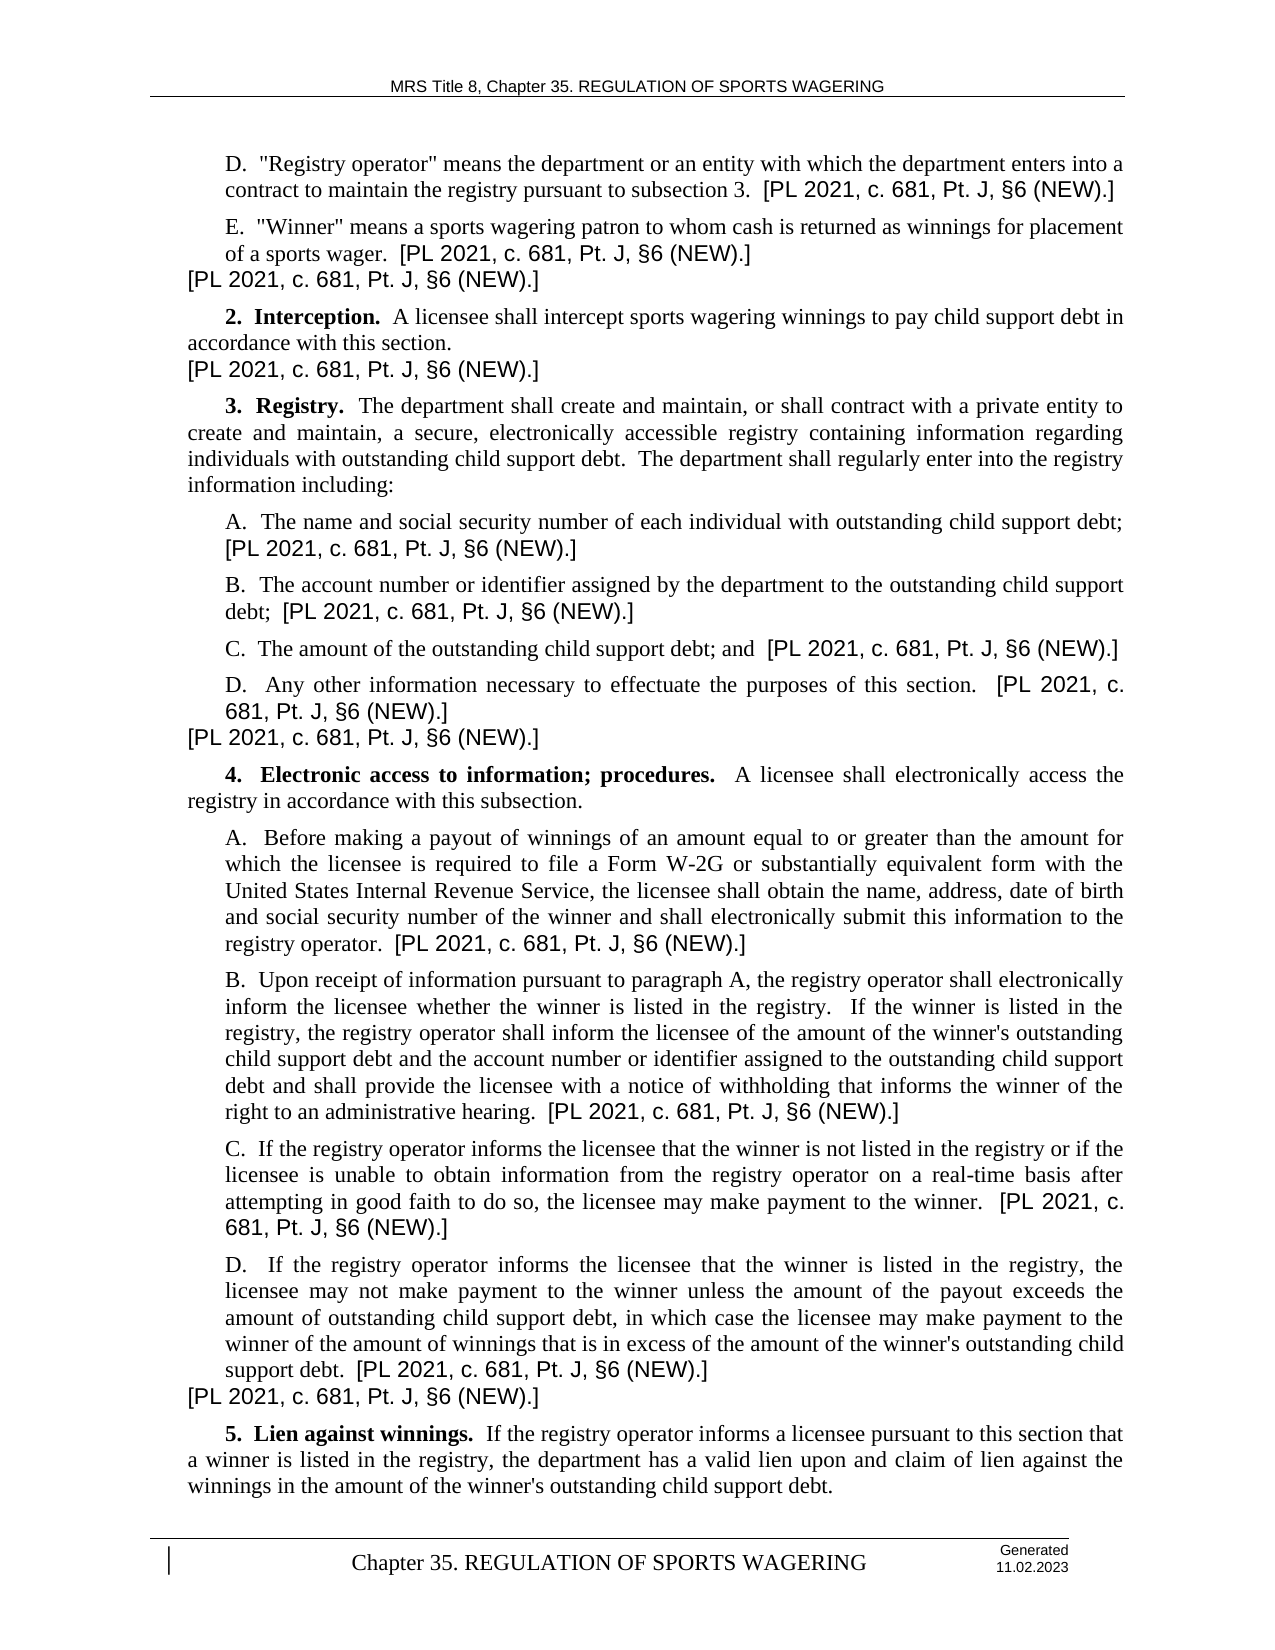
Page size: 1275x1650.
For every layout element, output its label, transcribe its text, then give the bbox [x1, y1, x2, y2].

text E. "Winner" means a sports wagering patron to whom cash is returned as winnings for placement of a sports wager. [PL 2021, c. 681, Pt. J, §6 (NEW).] [225, 213, 1125, 266]
text A. Before making a payout of winnings of an amount equal to or greater than the amount for which the licensee is required to file a Form W-2G or substantially equivalent form with the United States Internal Revenue Service, the licensee shall obtain the name, address, date of birth and social security number of the winner and shall electronically submit this information to the registry operator. [PL 2021, c. 681, Pt. J, §6 (NEW).] [225, 824, 1125, 956]
text D. Any other information necessary to effectuate the purposes of this section. [PL 2021, c. 681, Pt. J, §6 (NEW).] [225, 671, 1125, 724]
text [PL 2021, c. 681, Pt. J, §6 (NEW).] [187, 724, 1125, 751]
text A. The name and social security number of each individual with outstanding child support debt; [PL 2021, c. 681, Pt. J, §6 (NEW).] [225, 508, 1125, 561]
text 2. Interception. A licensee shall intercept sports wagering winnings to pay child support debt in accordance with this section. [187, 303, 1125, 356]
text C. The amount of the outstanding child support debt; and [PL 2021, c. 681, Pt. J, §6 (NEW).] [225, 634, 1125, 661]
text D. "Registry operator" means the department or an entity with which the department enters into a contract to maintain the registry pursuant to subsection 3. [PL 2021, c. 681, Pt. J, §6 (NEW).] [225, 150, 1125, 203]
text 4. Electronic access to information; procedures. A licensee shall electronically access the registry in accordance with this subsection. [187, 761, 1125, 814]
text 3. Registry. The department shall create and maintain, or shall contract with a private entity to create and maintain, a secure, electronically accessible registry containing information regarding individuals with outstanding child support debt. The department shall regularly enter into the registry information including: [187, 392, 1125, 498]
text B. The account number or identifier assigned by the department to the outstanding child support debt; [PL 2021, c. 681, Pt. J, §6 (NEW).] [225, 571, 1125, 624]
text B. Upon receipt of information pursuant to paragraph A, the registry operator shall electronically inform the licensee whether the winner is listed in the registry. If the winner is listed in the registry, the registry operator shall inform the licensee of the amount of the winner's outstanding child support debt and the account number or identifier assigned to the outstanding child support debt and shall provide the licensee with a notice of withholding that informs the winner of the right to an administrative hearing. [PL 2021, c. 681, Pt. J, §6 (NEW).] [225, 966, 1125, 1124]
text D. If the registry operator informs the licensee that the winner is listed in the registry, the licensee may not make payment to the winner unless the amount of the payout exceeds the amount of outstanding child support debt, in which case the licensee may make payment to the winner of the amount of winnings that is in excess of the amount of the winner's outstanding child support debt. [PL 2021, c. 681, Pt. J, §6 (NEW).] [225, 1251, 1125, 1383]
text [PL 2021, c. 681, Pt. J, §6 (NEW).] [187, 266, 1125, 292]
text C. If the registry operator informs the licensee that the winner is not listed in the registry or if the licensee is unable to obtain information from the registry operator on a real-time basis after attempting in good faith to do so, the licensee may make payment to the winner. [PL 2021, c. 681, Pt. J, §6 (NEW).] [225, 1135, 1125, 1241]
text [PL 2021, c. 681, Pt. J, §6 (NEW).] [187, 356, 1125, 382]
text 5. Lien against winnings. If the registry operator informs a licensee pursuant to this section that a winner is listed in the registry, the department has a valid lien upon and claim of lien against the winnings in the amount of the winner's outstanding child support debt. [187, 1419, 1125, 1499]
text [PL 2021, c. 681, Pt. J, §6 (NEW).] [187, 1383, 1125, 1409]
